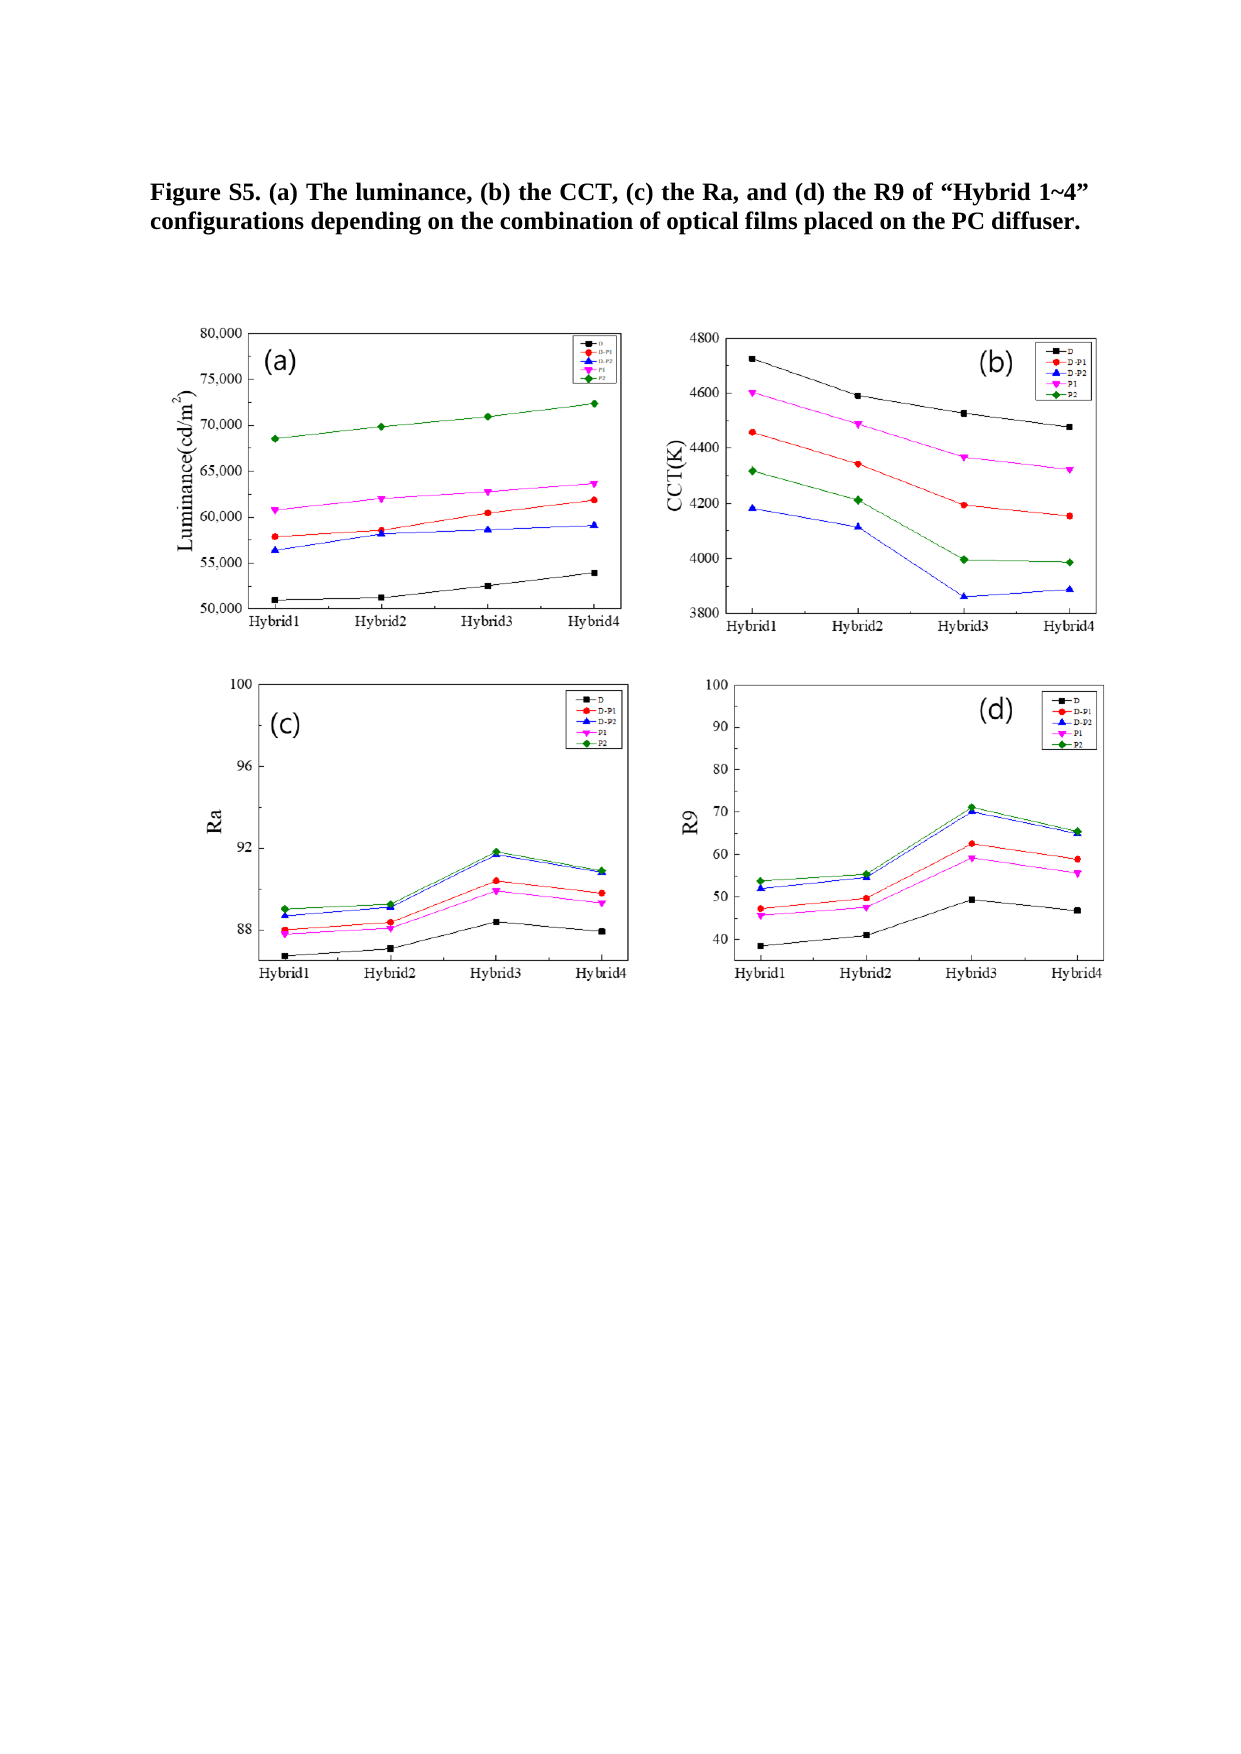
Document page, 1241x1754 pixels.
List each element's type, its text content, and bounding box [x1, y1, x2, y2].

subtitle Figure S5. (a) The luminance, (b) the CCT, (c) the Ra, and (d) the R9 of “Hybrid 1~4” configurations depending on the combination of optical films placed on the PC diffuser. [150, 177, 1091, 235]
picture [150, 288, 1181, 1026]
